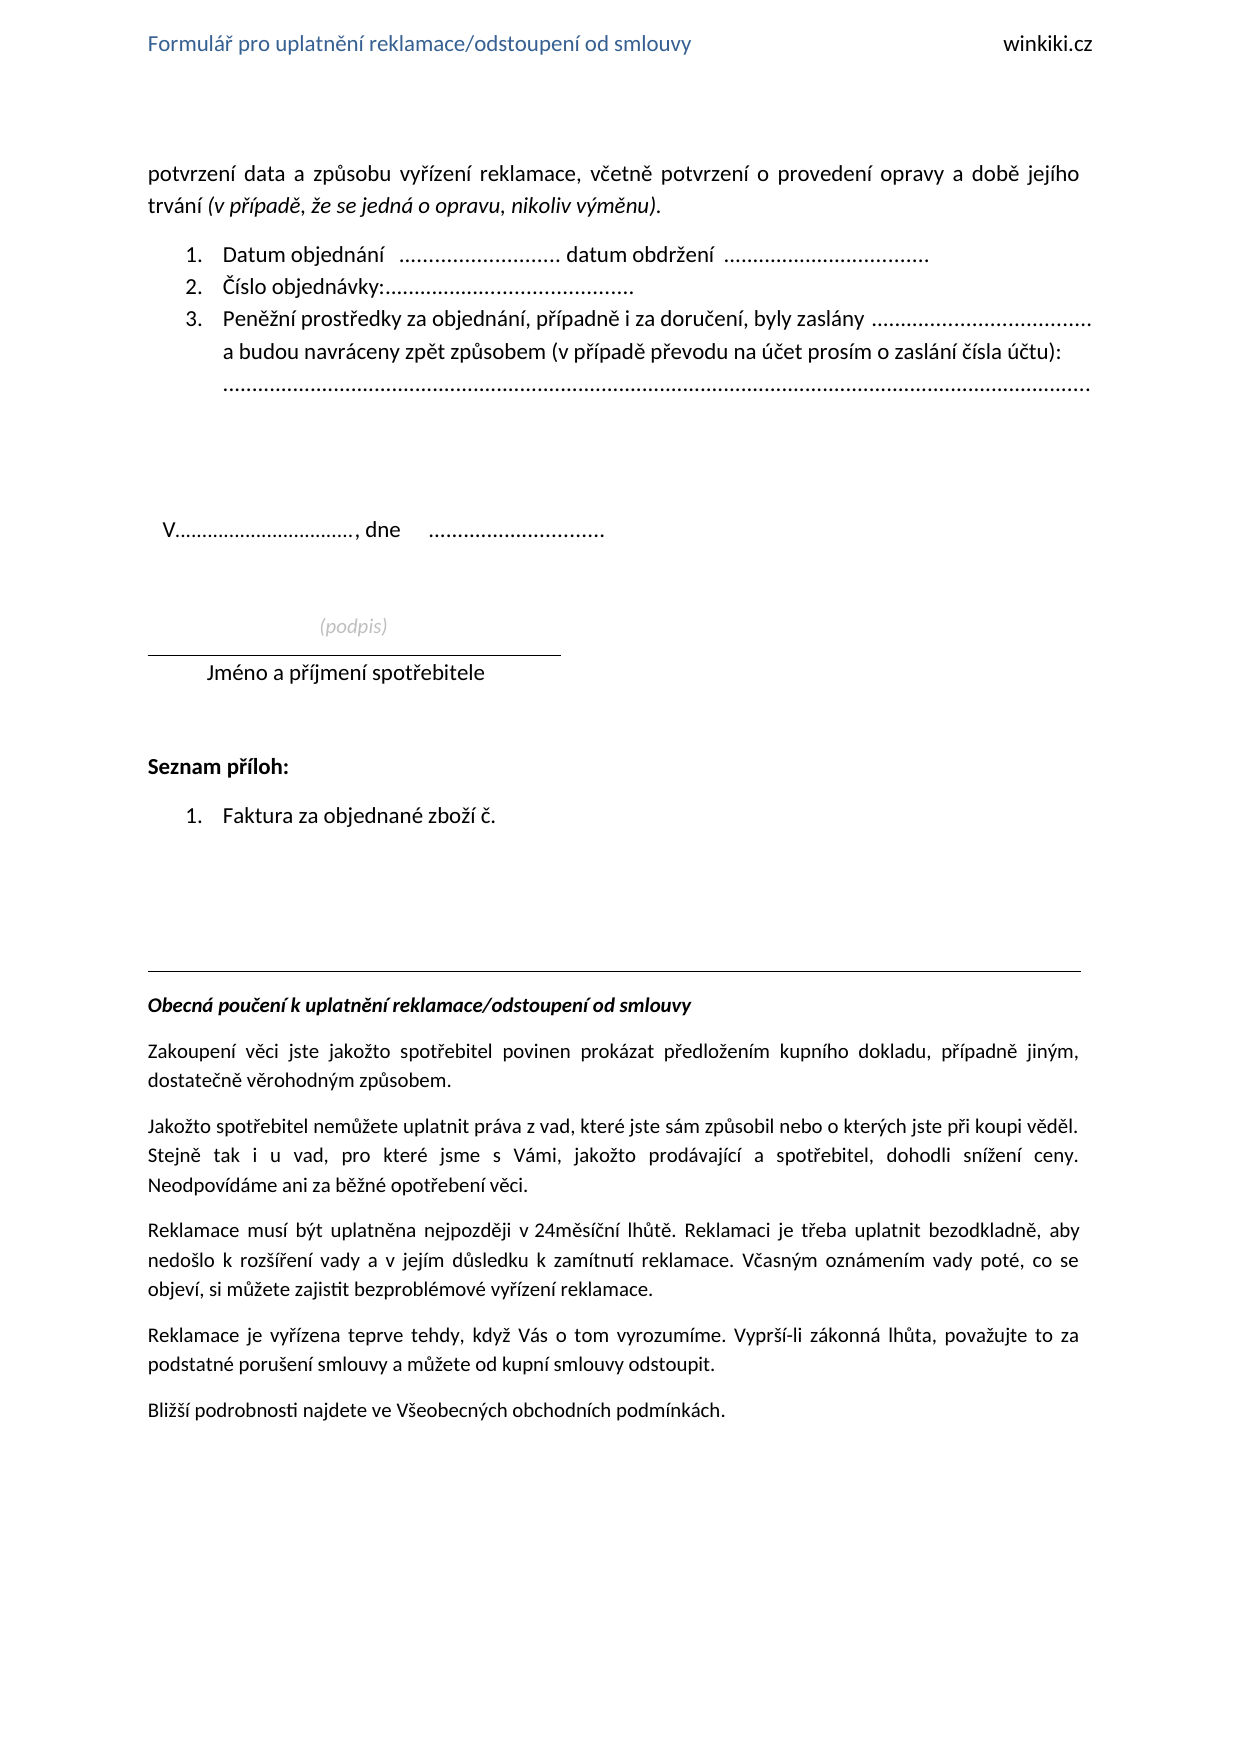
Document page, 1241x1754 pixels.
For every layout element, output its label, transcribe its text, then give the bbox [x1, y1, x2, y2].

text Bližší podrobnosti najdete ve Všeobecných obchodních podmínkách. [148, 1397, 1081, 1422]
list Číslo objednávky: [185, 272, 1093, 300]
text Reklamace musí být uplatněna nejpozději v 24měsíční lhůtě. Reklamaci je třeba uplatnit bezodkladně, aby nedošlo k rozšíření vady a v jejím důsledku k zamítnutí reklamace. Včasným oznámením vady poté, co se objeví, si můžete zajistit bezproblémové vyřízení reklamace. [148, 1218, 1081, 1301]
list Datum objednání datum obdržení [185, 240, 1093, 268]
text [148, 159, 1081, 219]
text V , dne [148, 516, 1081, 543]
text Obecná poučení k uplatnění reklamace/odstoupení od smlouvy [148, 993, 1081, 1018]
text Seznam příloh: [148, 752, 1081, 780]
text Jméno a příjmení spotřebitele [148, 656, 561, 686]
list Peněžní prostředky za objednání, případně i za doručení, byly zaslány a budou navráceny zpět způsobem (v případě převodu na účet prosím o zaslání čísla účtu): [185, 304, 1093, 365]
text Jakožto spotřebitel nemůžete uplatnit práva z vad, které jste sám způsobil nebo o kterých jste při koupi věděl. Stejně tak i u vad, pro které jsme s Vámi, jakožto prodávající a spotřebitel, dohodli snížení ceny. Neodpovídáme ani za běžné opotřebení věci. [148, 1113, 1081, 1197]
text Zakoupení věci jste jakožto spotřebitel povinen prokázat předložením kupního dokladu, případně jiným, dostatečně věrohodným způsobem. [148, 1038, 1081, 1093]
text (podpis) [148, 613, 1081, 639]
text Reklamace je vyřízena teprve tehdy, když Vás o tom vyrozumíme. Vyprší-li zákonná lhůta, považujte to za podstatné porušení smlouvy a můžete od kupní smlouvy odstoupit. [148, 1322, 1081, 1376]
list Faktura za objednané zboží č. [185, 801, 1093, 829]
